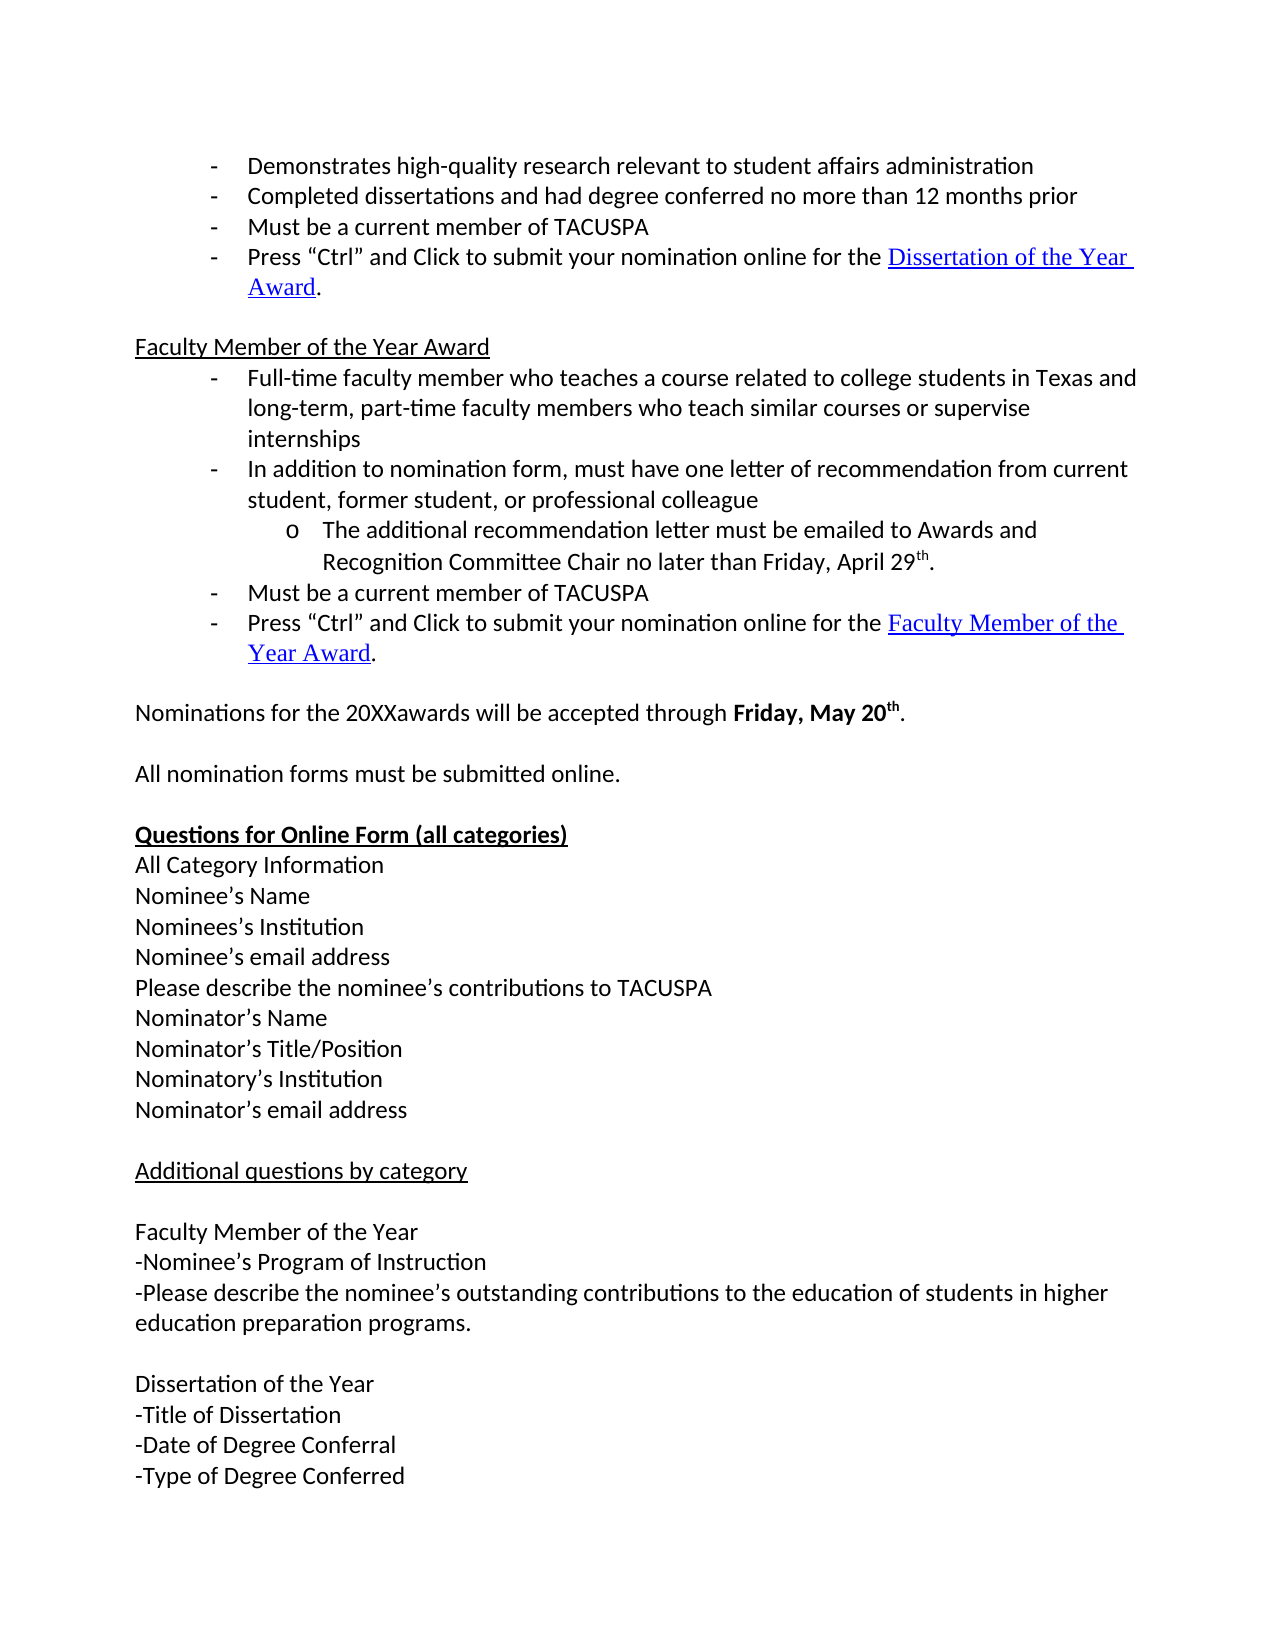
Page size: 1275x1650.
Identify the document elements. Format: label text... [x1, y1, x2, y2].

list The additional recommendation letter must be emailed to Awards and Recognition Committee Chair no later than Friday, April 29th. [285, 514, 1140, 577]
text -Date of Degree Conferral [135, 1429, 1140, 1460]
text All Category Information [135, 850, 1140, 880]
list Press “Ctrl” and Click to submit your nomination online for the Faculty Member of the Year Award. [210, 607, 1140, 667]
text Nominator’s Name [135, 1002, 1140, 1033]
text All nomination forms must be submitted online. [135, 758, 1140, 789]
text Nominator’s Title/Position [135, 1033, 1140, 1063]
list Full-time faculty member who teaches a course related to college students in Texas and long-term, part-time faculty members who teach similar courses or supervise internships [210, 362, 1140, 453]
text Nominee’s email address [135, 941, 1140, 972]
list In addition to nomination form, must have one letter of recommendation from current student, former student, or professional colleague [210, 453, 1140, 514]
text Please describe the nominee’s contributions to TACUSPA [135, 972, 1140, 1002]
text -Title of Dissertation [135, 1399, 1140, 1429]
text Faculty Member of the Year [135, 1216, 1140, 1246]
text Questions for Online Form (all categories) [135, 819, 1140, 850]
text Faculty Member of the Year Award [135, 331, 1140, 362]
text Nominator’s email address [135, 1094, 1140, 1124]
text -Please describe the nominee’s outstanding contributions to the education of students in higher education preparation programs. [135, 1277, 1140, 1338]
list Demonstrates high-quality research relevant to student affairs administration [210, 150, 1140, 181]
text -Nominee’s Program of Instruction [135, 1246, 1140, 1277]
list Press “Ctrl” and Click to submit your nomination online for the Dissertation of the Year Award. [210, 242, 1140, 301]
list Must be a current member of TACUSPA [210, 211, 1140, 242]
text Nominatory’s Institution [135, 1063, 1140, 1094]
list Must be a current member of TACUSPA [210, 577, 1140, 607]
text Nominees’s Institution [135, 911, 1140, 941]
text Nominations for the 20XXawards will be accepted through Friday, May 20th. [135, 697, 1140, 728]
text Additional questions by category [135, 1155, 1140, 1185]
text -Type of Degree Conferred [135, 1460, 1140, 1491]
text Nominee’s Name [135, 880, 1140, 911]
text Dissertation of the Year [135, 1368, 1140, 1399]
list Completed dissertations and had degree conferred no more than 12 months prior [210, 181, 1140, 211]
